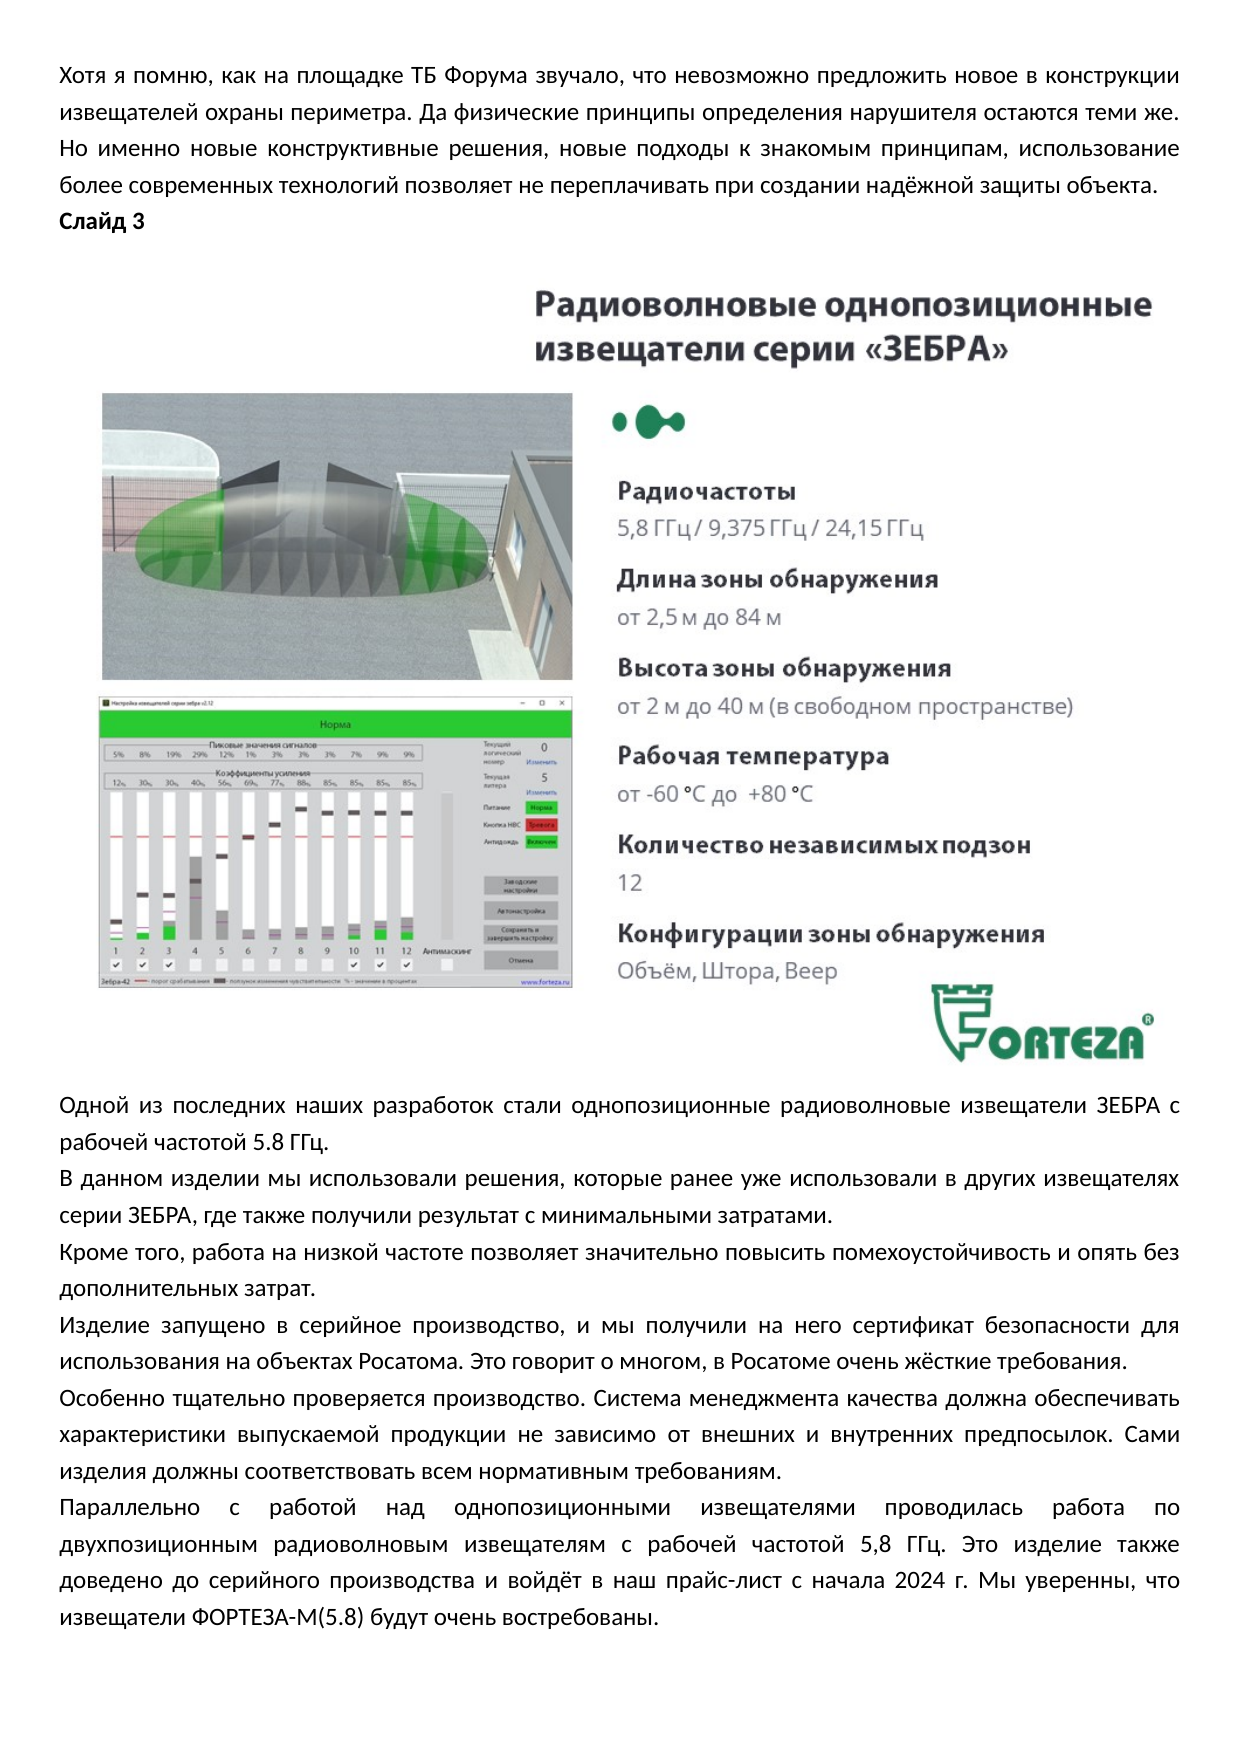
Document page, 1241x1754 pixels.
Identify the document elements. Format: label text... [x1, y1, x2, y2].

picture [59, 241, 1182, 1084]
text Кроме того, работа на низкой частоте позволяет значительно повысить помехоустойчивость и опять без дополнительных затрат. [59, 1236, 1181, 1303]
text Параллельно с работой над однопозиционными извещателями проводилась работа по двухпозиционным радиоволновым извещателям с рабочей частотой 5,8 ГГц. Это изделие также доведено до серийного производства и войдёт в наш прайс-лист с начала 2024 г. Мы уверенны, что извещатели ФОРТЕЗА-М(5.8) будут очень востребованы. [59, 1492, 1181, 1632]
text Слайд 3 [59, 205, 1181, 236]
text Особенно тщательно проверяется производство. Система менеджмента качества должна обеспечивать характеристики выпускаемой продукции не зависимо от внешних и внутренних предпосылок. Сами изделия должны соответствовать всем нормативным требованиям. [59, 1382, 1181, 1486]
text В данном изделии мы использовали решения, которые ранее уже использовали в других извещателях серии ЗЕБРА, где также получили результат с минимальными затратами. [59, 1162, 1181, 1229]
text Одной из последних наших разработок стали однопозиционные радиоволновые извещатели ЗЕБРА с рабочей частотой 5.8 ГГц. [59, 1089, 1181, 1156]
text Хотя я помню, как на площадке ТБ Форума звучало, что невозможно предложить новое в конструкции извещателей охраны периметра. Да физические принципы определения нарушителя остаются теми же. Но именно новые конструктивные решения, новые подходы к знакомым принципам, использование более современных технологий позволяет не переплачивать при создании надёжной защиты объекта. [59, 59, 1181, 199]
text Изделие запущено в серийное производство, и мы получили на него сертификат безопасности для использования на объектах Росатома. Это говорит о многом, в Росатоме очень жёсткие требования. [59, 1309, 1181, 1376]
